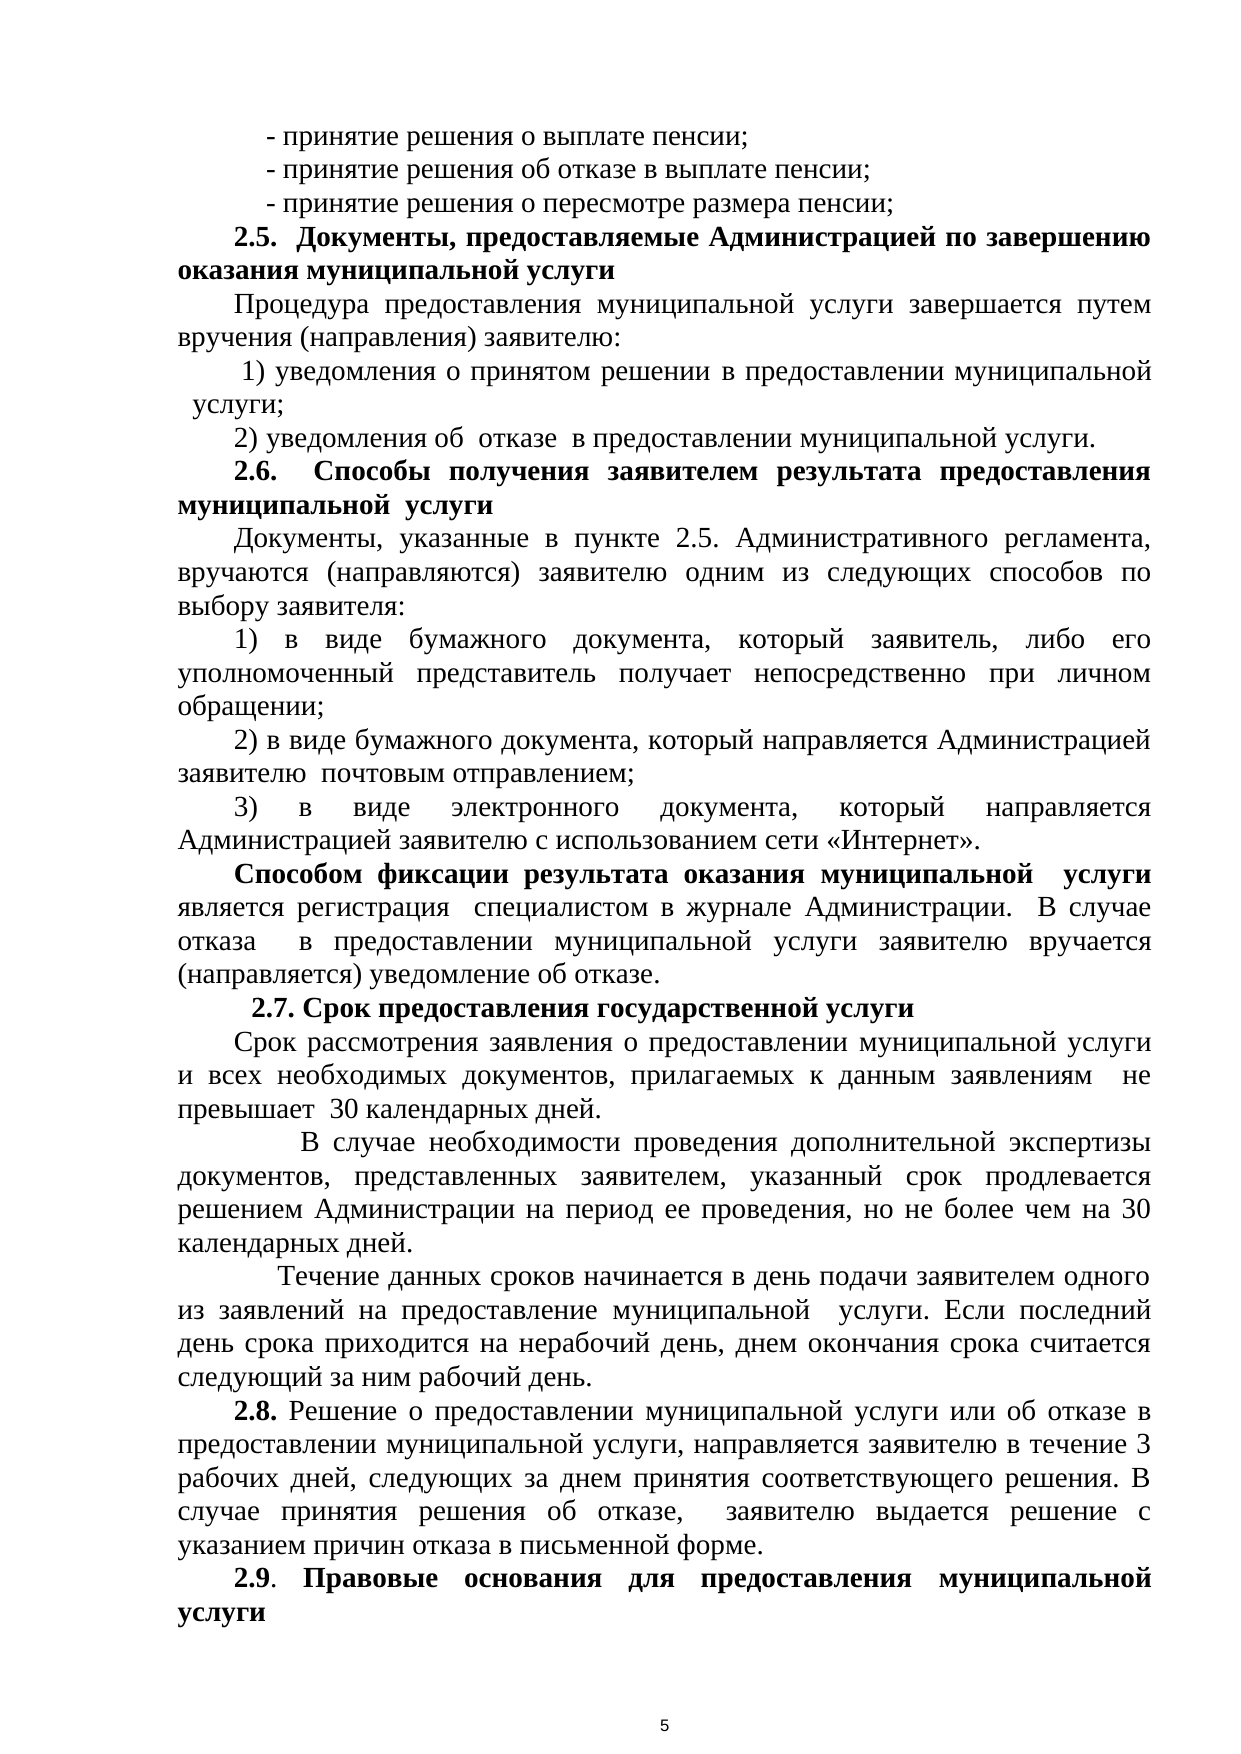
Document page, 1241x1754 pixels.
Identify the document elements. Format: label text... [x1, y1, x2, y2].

text 2.9. Правовые основания для предоставления муниципальной услуги [177, 1560, 1152, 1627]
text 2) в виде бумажного документа, который направляется Администрацией заявителю почтовым отправлением; [177, 722, 1152, 789]
text - принятие решения о пересмотре размера пенсии; [192, 185, 1152, 219]
text 2.5. Документы, предоставляемые Администрацией по завершению оказания муниципальной услуги [177, 219, 1152, 286]
text Срок рассмотрения заявления о предоставлении муниципальной услуги и всех необходимых документов, прилагаемых к данным заявлениям не превышает 30 календарных дней. [177, 1024, 1152, 1124]
text 1) в виде бумажного документа, который заявитель, либо его уполномоченный представитель получает непосредственно при личном обращении; [177, 621, 1152, 722]
text Течение данных сроков начинается в день подачи заявителем одного из заявлений на предоставление муниципальной услуги. Если последний день срока приходится на нерабочий день, днем окончания срока считается следующий за ним рабочий день. [177, 1258, 1152, 1393]
text Процедура предоставления муниципальной услуги завершается путем вручения (направления) заявителю: [177, 286, 1152, 353]
text 2.6. Способы получения заявителем результата предоставления муниципальной услуги [177, 453, 1152, 521]
text Способом фиксации результата оказания муниципальной услуги является регистрация специалистом в журнале Администрации. В случае отказа в предоставлении муниципальной услуги заявителю вручается (направляется) уведомление об отказе. [177, 856, 1152, 990]
text 2) уведомления об отказе в предоставлении муниципальной услуги. [177, 420, 1152, 453]
text 2.8. Решение о предоставлении муниципальной услуги или об отказе в предоставлении муниципальной услуги, направляется заявителю в течение 3 рабочих дней, следующих за днем принятия соответствующего решения. В случае принятия решения об отказе, заявителю выдается решение с указанием причин отказа в письменной форме. [177, 1393, 1152, 1560]
text 3) в виде электронного документа, который направляется Администрацией заявителю с использованием сети «Интернет». [177, 789, 1152, 856]
text - принятие решения о выплате пенсии; [192, 118, 1152, 152]
text Документы, указанные в пункте 2.5. Административного регламента, вручаются (направляются) заявителю одним из следующих способов по выбору заявителя: [177, 521, 1152, 621]
text 1) уведомления о принятом решении в предоставлении муниципальной услуги; [192, 353, 1152, 420]
text В случае необходимости проведения дополнительной экспертизы документов, представленных заявителем, указанный срок продлевается решением Администрации на период ее проведения, но не более чем на 30 календарных дней. [177, 1124, 1152, 1258]
text 2.7. Срок предоставления государственной услуги [177, 990, 1152, 1024]
text - принятие решения об отказе в выплате пенсии; [192, 152, 1152, 185]
